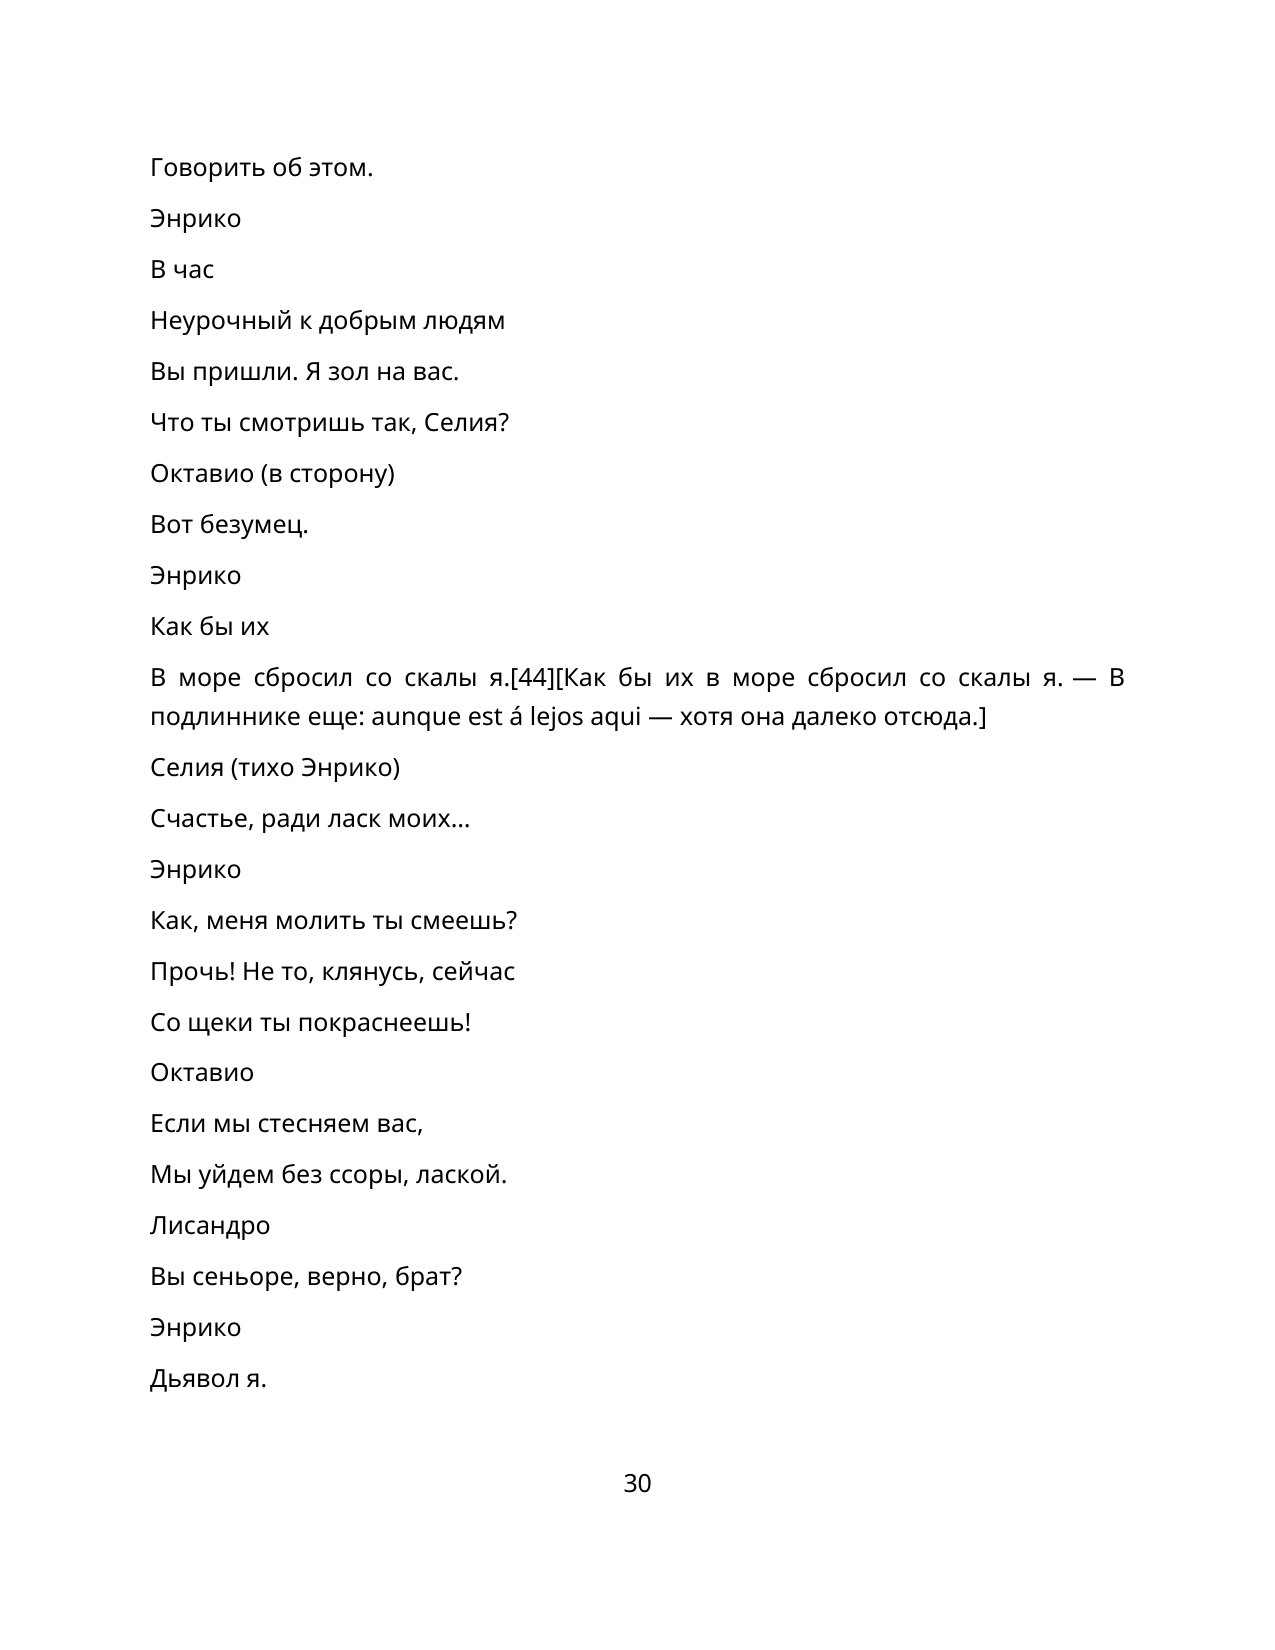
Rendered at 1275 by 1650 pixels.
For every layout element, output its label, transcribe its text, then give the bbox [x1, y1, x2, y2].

text Неурочный к добрым людям [150, 303, 1125, 337]
text Энрико [150, 557, 1125, 592]
text Со щеки ты покраснеешь! [150, 1004, 1125, 1038]
text Октавио [150, 1055, 1125, 1089]
text Прочь! Не то, клянусь, сейчас [150, 953, 1125, 987]
text Энрико [150, 1310, 1125, 1344]
text Дьявол я. [150, 1361, 1125, 1395]
text Лисандро [150, 1208, 1125, 1242]
text Октавио (в сторону) [150, 456, 1125, 490]
text Вы пришли. Я зол на вас. [150, 354, 1125, 388]
text Как бы их [150, 608, 1125, 642]
text В море сбросил со скалы я.[44][Как бы их в море сбросил со скалы я. — В подлиннике еще: aunque est á lejos aqui — хотя она далеко отсюда.] [150, 659, 1125, 733]
text Как, меня молить ты смеешь? [150, 902, 1125, 936]
text Вот безумец. [150, 507, 1125, 541]
text Селия (тихо Энрико) [150, 749, 1125, 783]
text Счастье, ради ласк моих… [150, 800, 1125, 834]
text Вы сеньоре, верно, брат? [150, 1259, 1125, 1293]
text Что ты смотришь так, Селия? [150, 405, 1125, 439]
text Говорить об этом. [150, 150, 1125, 184]
text В час [150, 252, 1125, 286]
text Если мы стесняем вас, [150, 1106, 1125, 1140]
text Энрико [150, 851, 1125, 885]
text Энрико [150, 201, 1125, 235]
text Мы уйдем без ссоры, лаской. [150, 1157, 1125, 1191]
